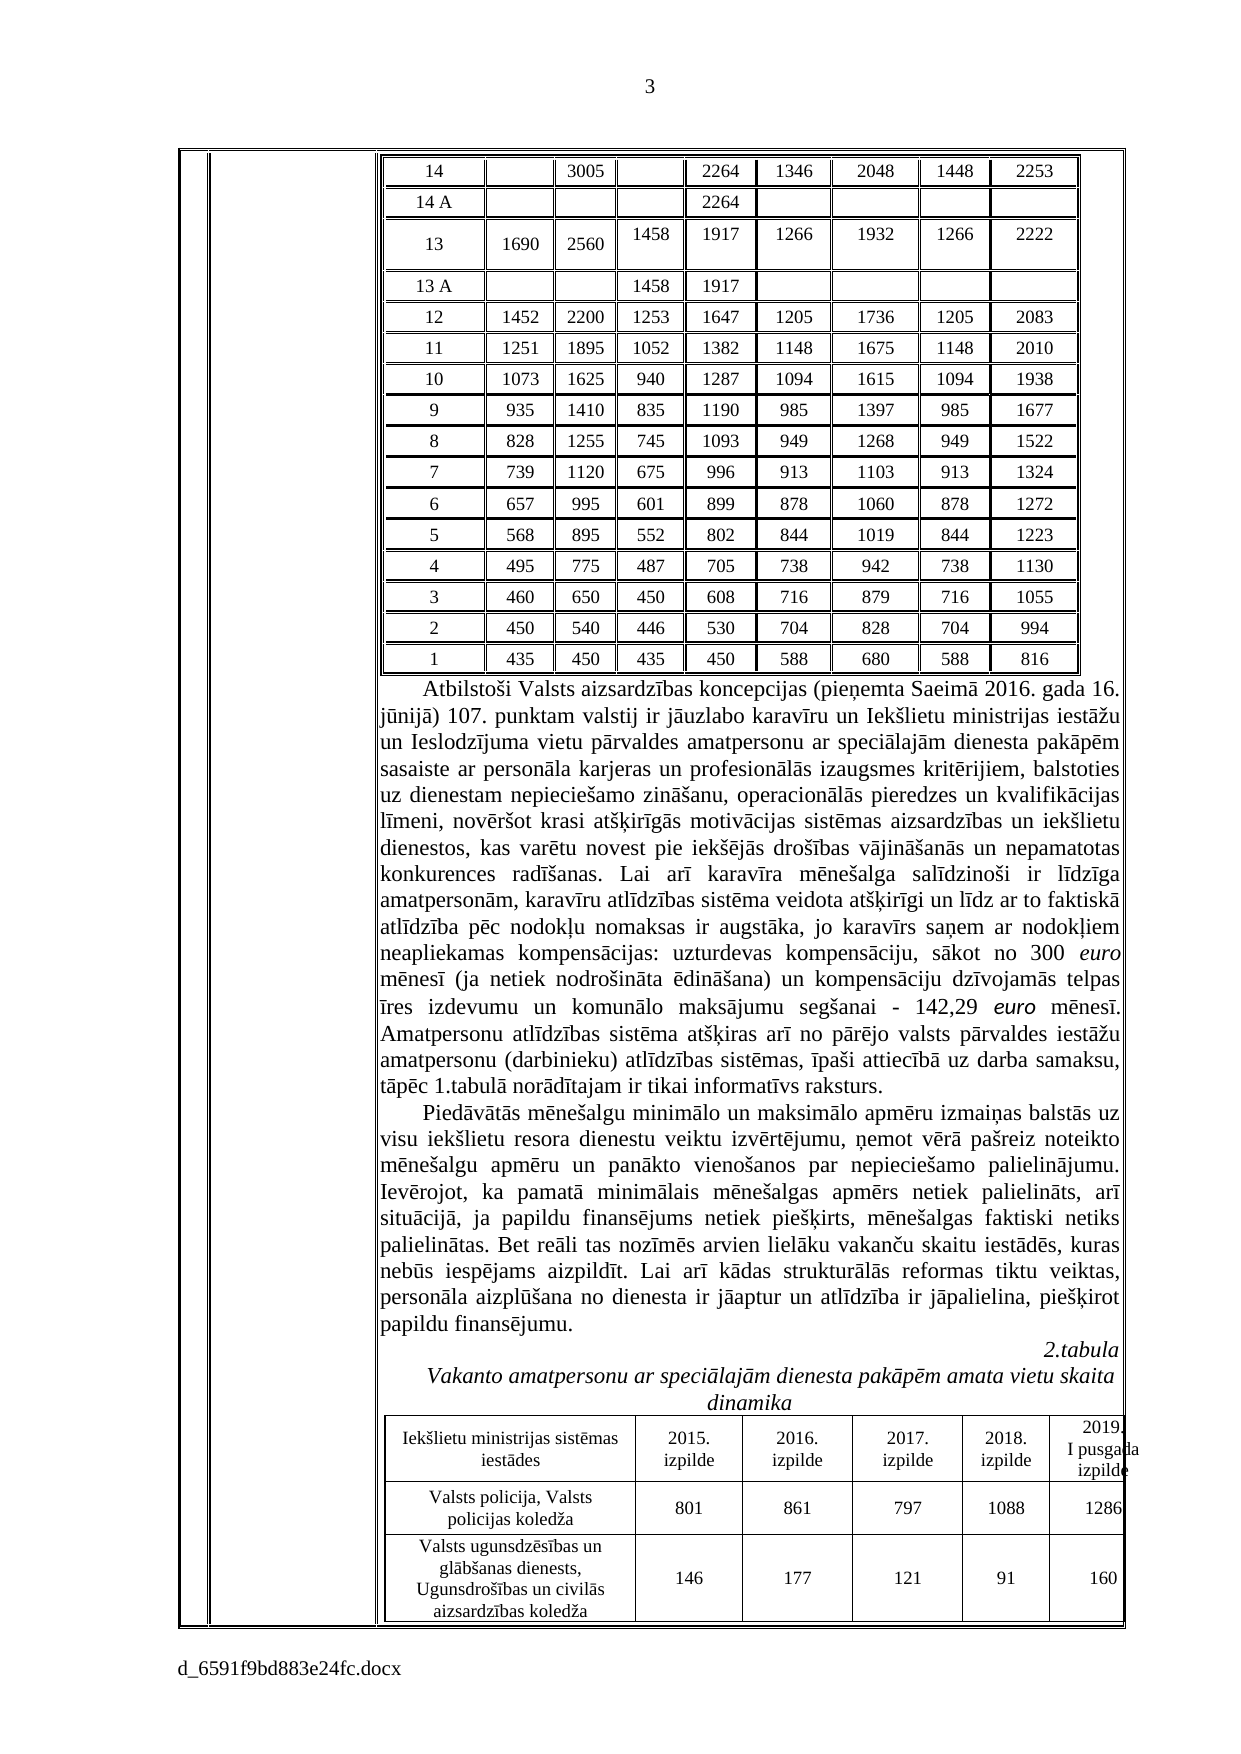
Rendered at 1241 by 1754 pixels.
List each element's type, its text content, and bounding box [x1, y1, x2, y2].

table_cell 2. [180, 149, 209, 1625]
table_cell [377, 151, 1123, 1625]
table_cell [209, 151, 377, 1625]
